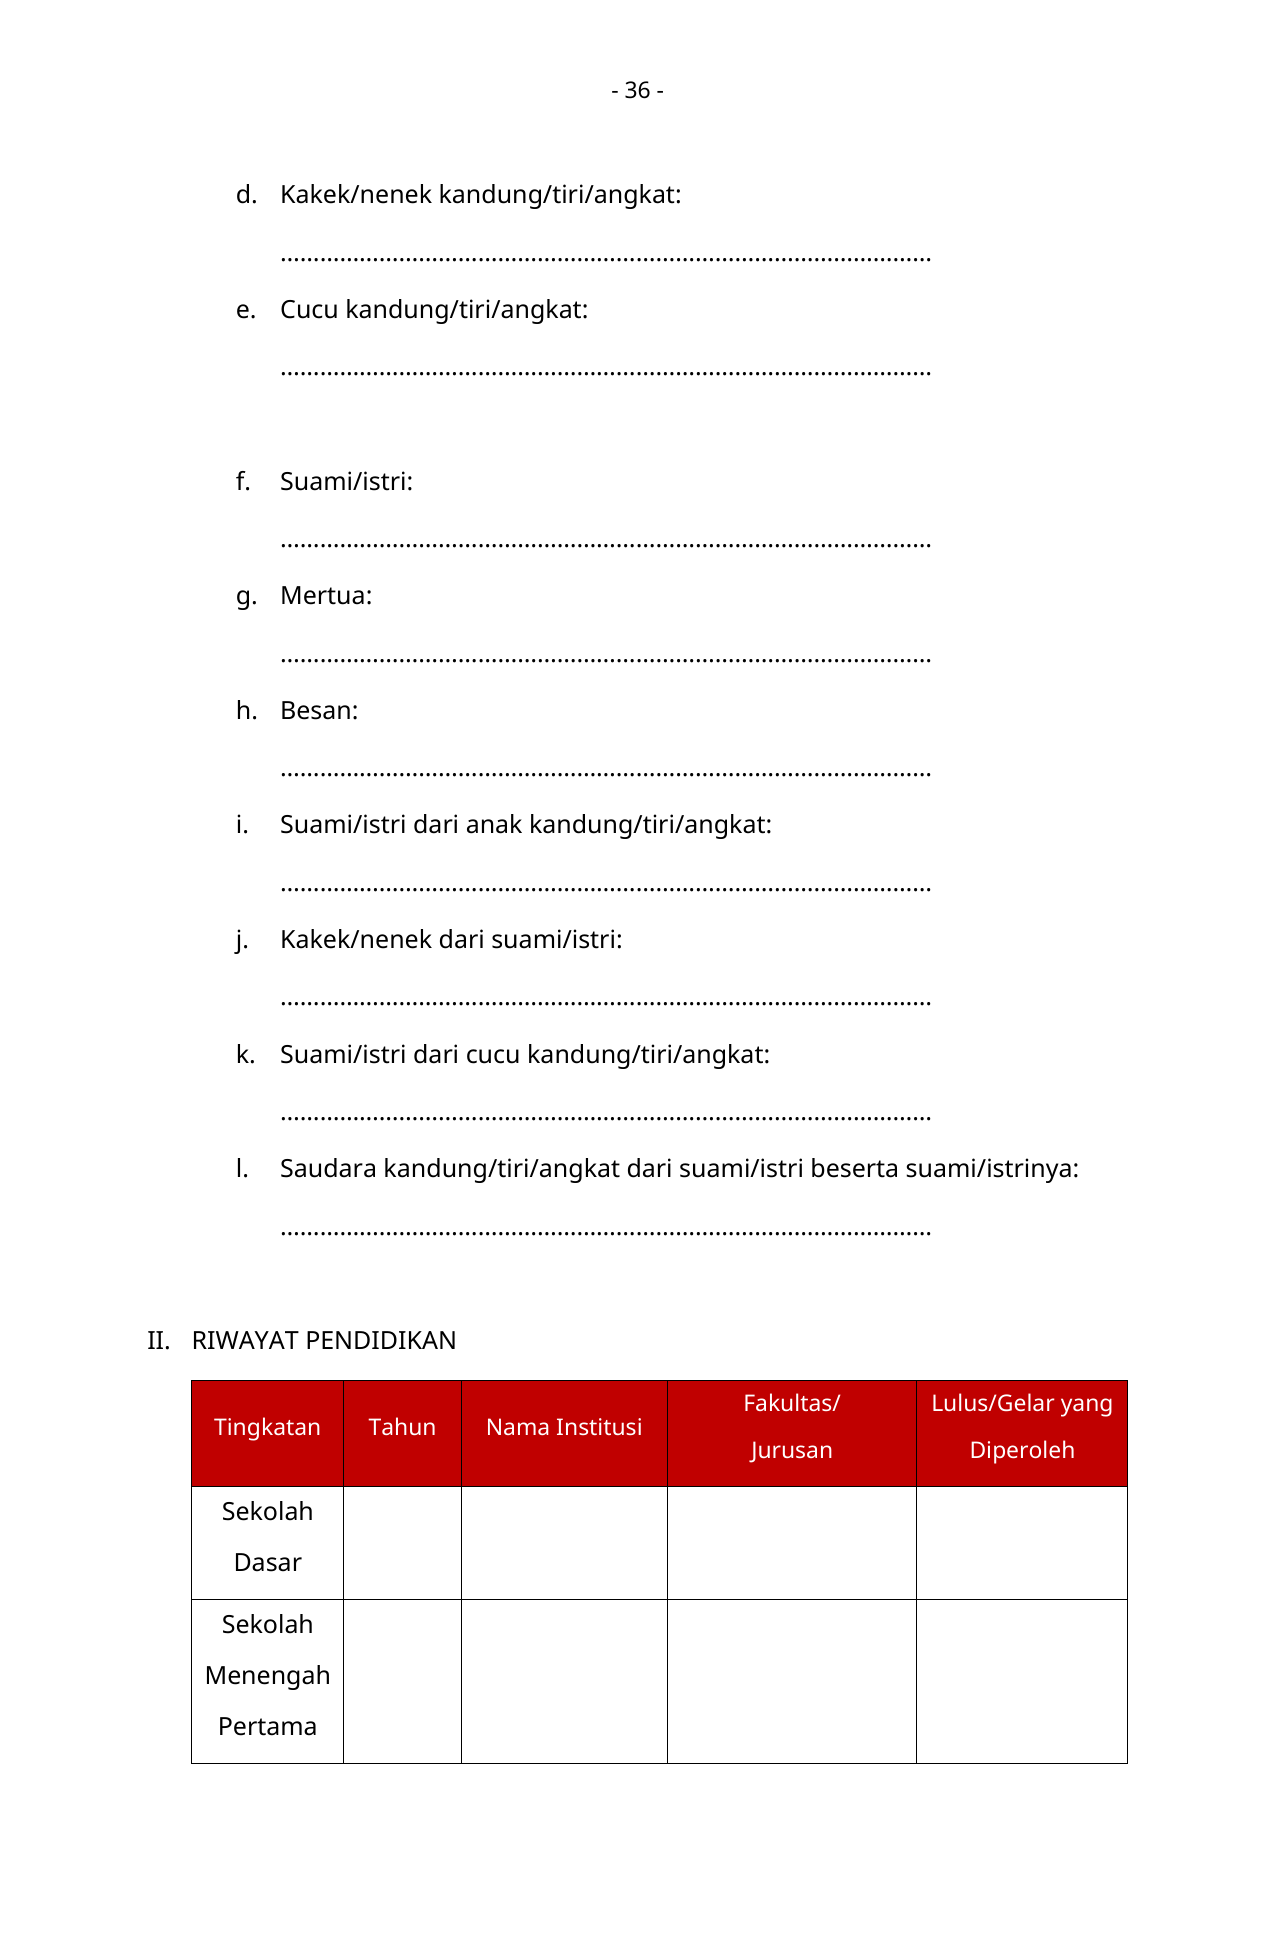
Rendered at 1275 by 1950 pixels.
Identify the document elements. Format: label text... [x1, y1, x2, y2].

table_cell [344, 1487, 461, 1599]
list Saudara kandung/tiri/angkat dari suami/istri beserta suami/istrinya: [236, 1151, 1128, 1185]
table_cell [668, 1600, 916, 1763]
list RIWAYAT PENDIDIKAN [147, 1323, 1128, 1357]
list Suami/istri dari anak kandung/tiri/angkat: [236, 807, 1128, 841]
list ……………………………………………………………………………………… [280, 1208, 1128, 1242]
table_cell Sekolah Dasar [192, 1487, 343, 1599]
list ……………………………………………………………………………………… [280, 521, 1128, 555]
table_cell [344, 1600, 461, 1763]
list Kakek/nenek dari suami/istri: [236, 922, 1128, 956]
list ……………………………………………………………………………………… [280, 1094, 1128, 1128]
list ……………………………………………………………………………………… [280, 750, 1128, 784]
list Kakek/nenek kandung/tiri/angkat: [236, 177, 1128, 211]
list Cucu kandung/tiri/angkat: [236, 292, 1128, 326]
table_header Lulus/Gelar yang Diperoleh [917, 1381, 1127, 1486]
list Mertua: [236, 578, 1128, 612]
table_header Tahun [344, 1381, 461, 1486]
table_cell [462, 1600, 667, 1763]
list Besan: [236, 693, 1128, 727]
list ……………………………………………………………………………………… [280, 234, 1128, 268]
table_cell [917, 1487, 1127, 1599]
table_header Nama Institusi [462, 1381, 667, 1486]
list Suami/istri: [236, 463, 1128, 497]
table_cell [917, 1600, 1127, 1763]
list ……………………………………………………………………………………… [280, 864, 1128, 898]
list ……………………………………………………………………………………… [280, 349, 1128, 383]
table_header Tingkatan [192, 1381, 343, 1486]
table_cell [668, 1487, 916, 1599]
list ……………………………………………………………………………………… [280, 635, 1128, 669]
table_header Fakultas/ Jurusan [668, 1381, 916, 1486]
list Suami/istri dari cucu kandung/tiri/angkat: [236, 1036, 1128, 1070]
table_cell [462, 1487, 667, 1599]
list ……………………………………………………………………………………… [280, 979, 1128, 1013]
table_cell Sekolah Menengah Pertama [192, 1600, 343, 1763]
